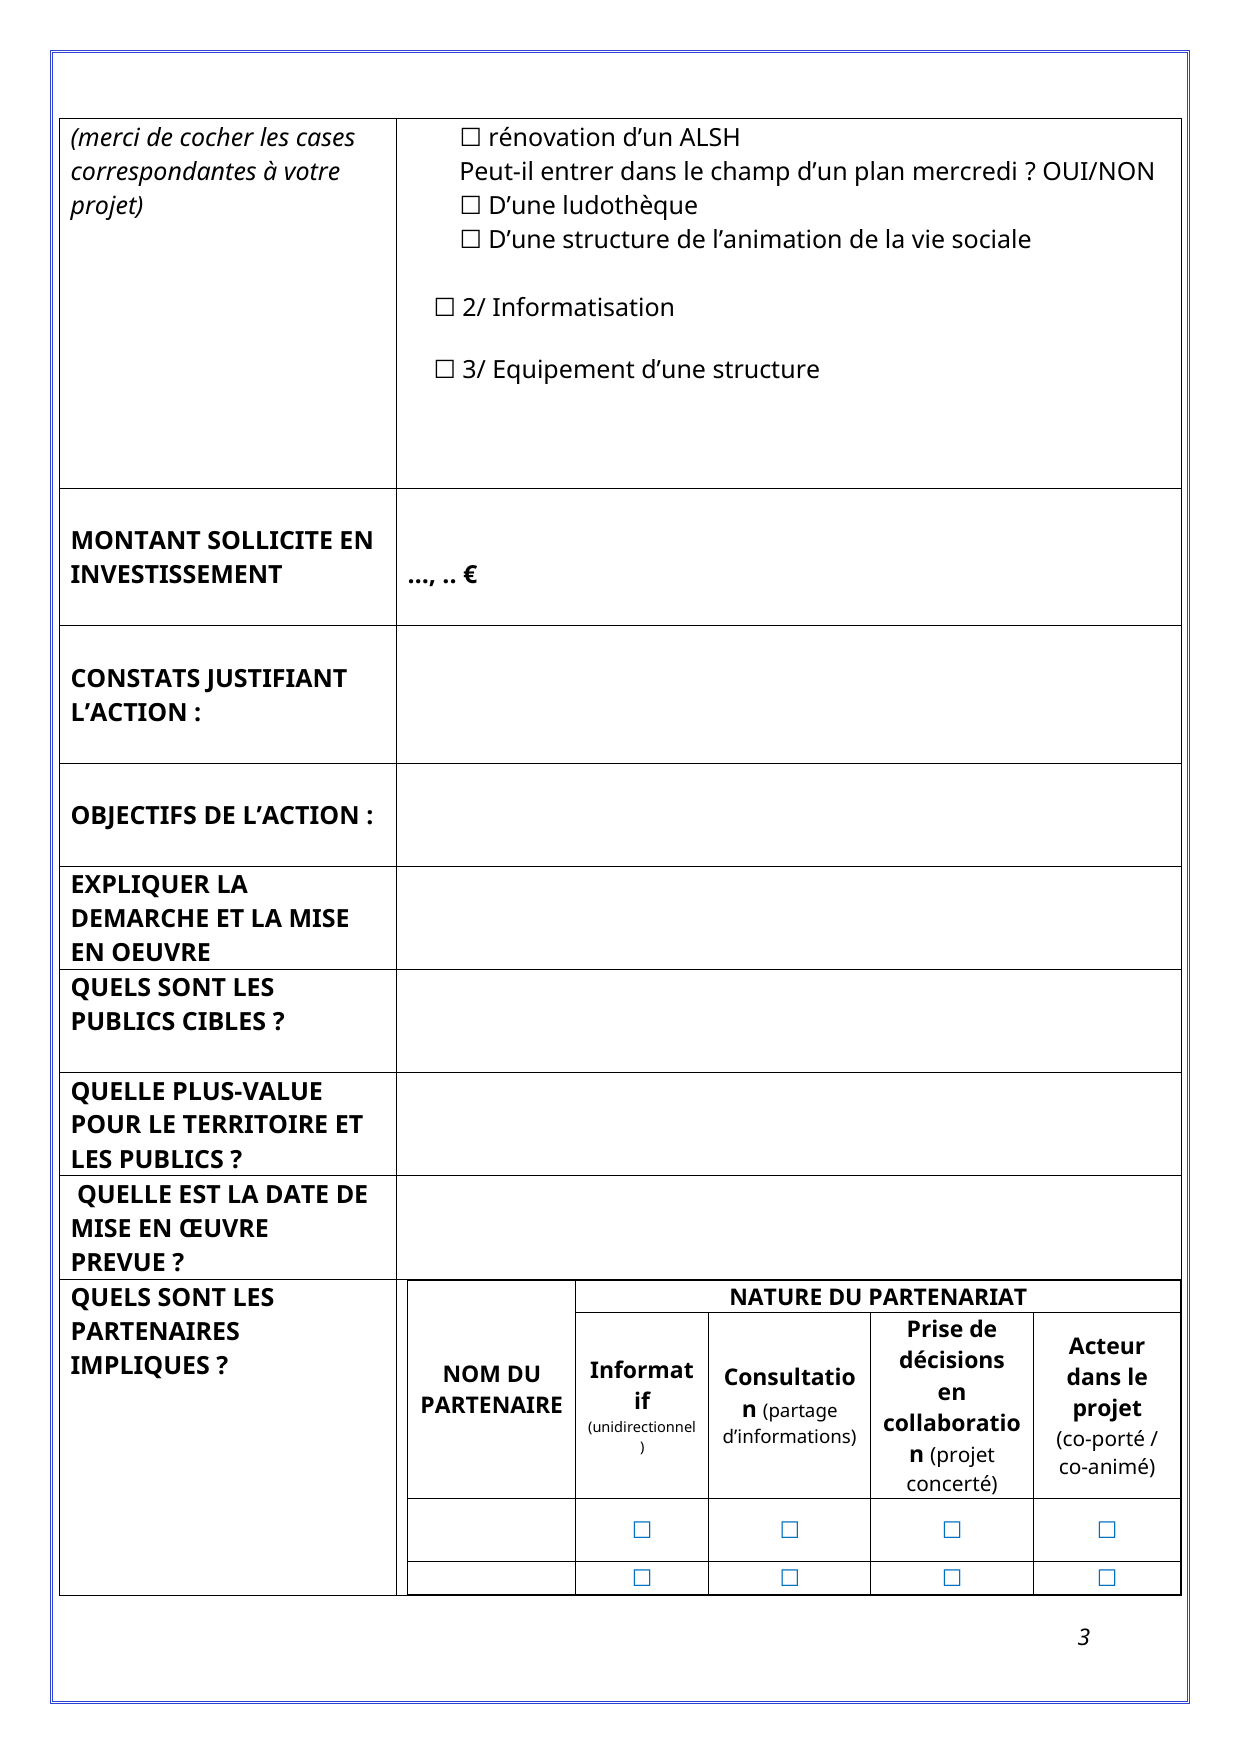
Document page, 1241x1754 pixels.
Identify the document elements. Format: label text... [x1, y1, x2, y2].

table_cell [408, 1281, 575, 1498]
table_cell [397, 119, 1181, 488]
table_cell QUELLE EST LA DATE DE MISE EN ŒUVRE PREVUE ? [60, 1176, 396, 1278]
table_cell [576, 1499, 708, 1561]
table_cell [408, 1499, 575, 1561]
table_cell CONSTATS JUSTIFIANT L’ACTION : [60, 626, 396, 762]
table_cell [397, 867, 1181, 969]
table_cell [871, 1562, 1033, 1594]
table_cell [397, 1073, 1181, 1175]
table_cell [709, 1313, 870, 1498]
table_cell QUELS SONT LES PUBLICS CIBLES ? [60, 970, 396, 1072]
table_cell QUELLE PLUS-VALUE POUR LE TERRITOIRE ET LES PUBLICS ? [60, 1073, 396, 1175]
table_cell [60, 1280, 396, 1594]
table_cell [397, 970, 1181, 1072]
table_cell EXPLIQUER LA DEMARCHE ET LA MISE EN OEUVRE [60, 867, 396, 969]
table_cell [871, 1313, 1033, 1498]
table_cell [1034, 1313, 1180, 1498]
table_cell OBJECTIFS DE L’ACTION : [60, 764, 396, 866]
table_cell [709, 1499, 870, 1561]
table_cell [397, 626, 1181, 762]
table_cell [397, 1176, 1181, 1278]
table_cell [1034, 1499, 1180, 1561]
table_cell [576, 1562, 708, 1594]
table_cell [871, 1499, 1033, 1561]
table_cell MONTANT SOLLICITE EN INVESTISSEMENT [60, 489, 396, 625]
table_cell [576, 1313, 708, 1498]
table_cell [397, 764, 1181, 866]
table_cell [60, 119, 396, 488]
table_cell [1034, 1562, 1180, 1594]
table_cell [397, 1280, 407, 1594]
table_cell …, .. € [397, 489, 1181, 625]
table_cell [408, 1562, 575, 1594]
table_cell [576, 1281, 1180, 1312]
table_cell [709, 1562, 870, 1594]
